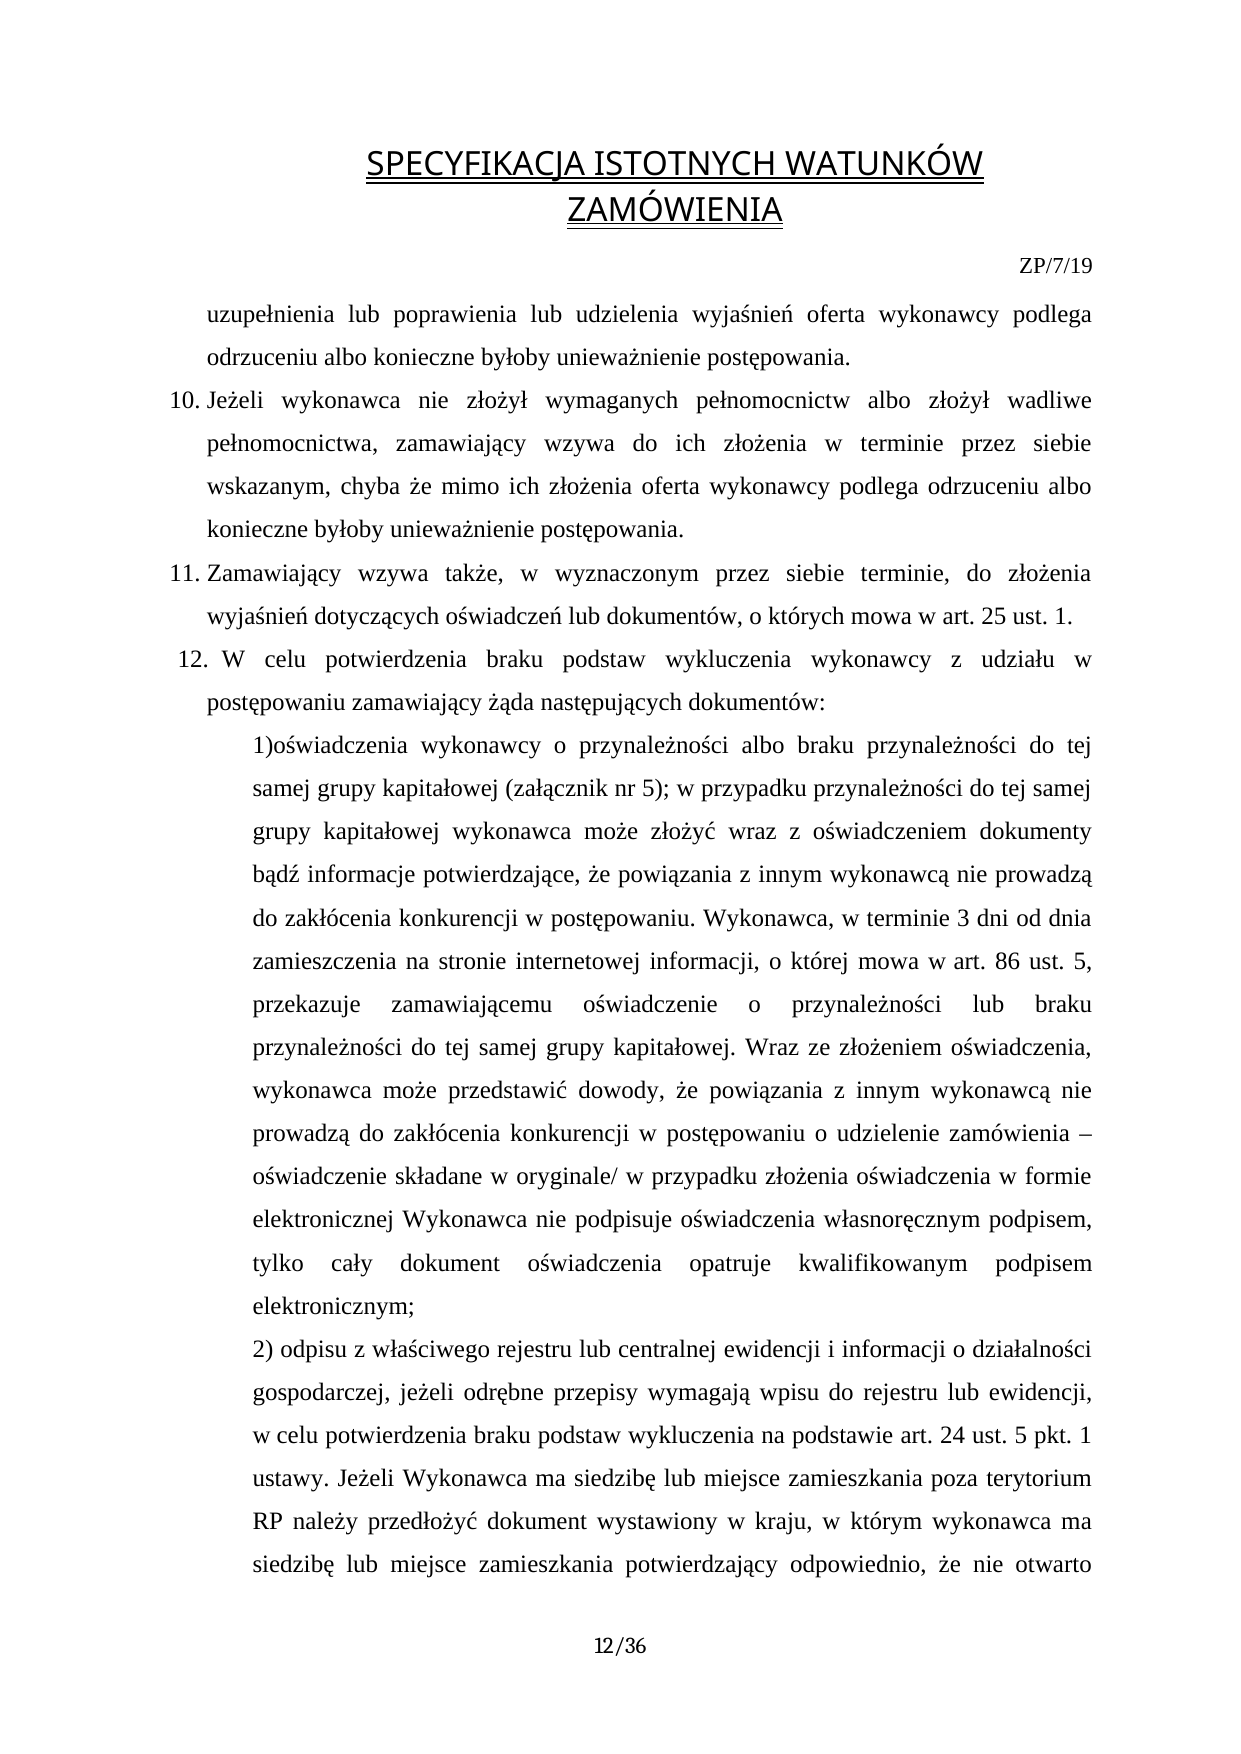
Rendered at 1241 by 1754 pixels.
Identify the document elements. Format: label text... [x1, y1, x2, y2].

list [169, 299, 1093, 371]
list Zamawiający wzywa także, w wyznaczonym przez siebie terminie, do złożenia wyjaśnień dotyczących oświadczeń lub dokumentów, o których mowa w art. 25 ust. 1. [169, 558, 1093, 629]
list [252, 1334, 1093, 1578]
list W celu potwierdzenia braku podstaw wykluczenia wykonawcy z udziału w postępowaniu zamawiający żąda następujących dokumentów: [177, 644, 1093, 716]
list Jeżeli wykonawca nie złożył wymaganych pełnomocnictw albo złożył wadliwe pełnomocnictwa, zamawiający wzywa do ich złożenia w terminie przez siebie wskazanym, chyba że mimo ich złożenia oferta wykonawcy podlega odrzuceniu albo konieczne byłoby unieważnienie postępowania. [169, 385, 1093, 543]
list 1)oświadczenia wykonawcy o przynależności albo braku przynależności do tej samej grupy kapitałowej (załącznik nr 5); w przypadku przynależności do tej samej grupy kapitałowej wykonawca może złożyć wraz z oświadczeniem dokumenty bądź informacje potwierdzające, że powiązania z innym wykonawcą nie prowadzą do zakłócenia konkurencji w postępowaniu. Wykonawca, w terminie 3 dni od dnia zamieszczenia na stronie internetowej informacji, o której mowa w art. 86 ust. 5, przekazuje zamawiającemu oświadczenie o przynależności lub braku przynależności do tej samej grupy kapitałowej. Wraz ze złożeniem oświadczenia, wykonawca może przedstawić dowody, że powiązania z innym wykonawcą nie prowadzą do zakłócenia konkurencji w postępowaniu o udzielenie zamówienia – oświadczenie składane w oryginale/ w przypadku złożenia oświadczenia w formie elektronicznej Wykonawca nie podpisuje oświadczenia własnoręcznym podpisem, tylko cały dokument oświadczenia opatruje kwalifikowanym podpisem elektronicznym; [252, 730, 1093, 1319]
